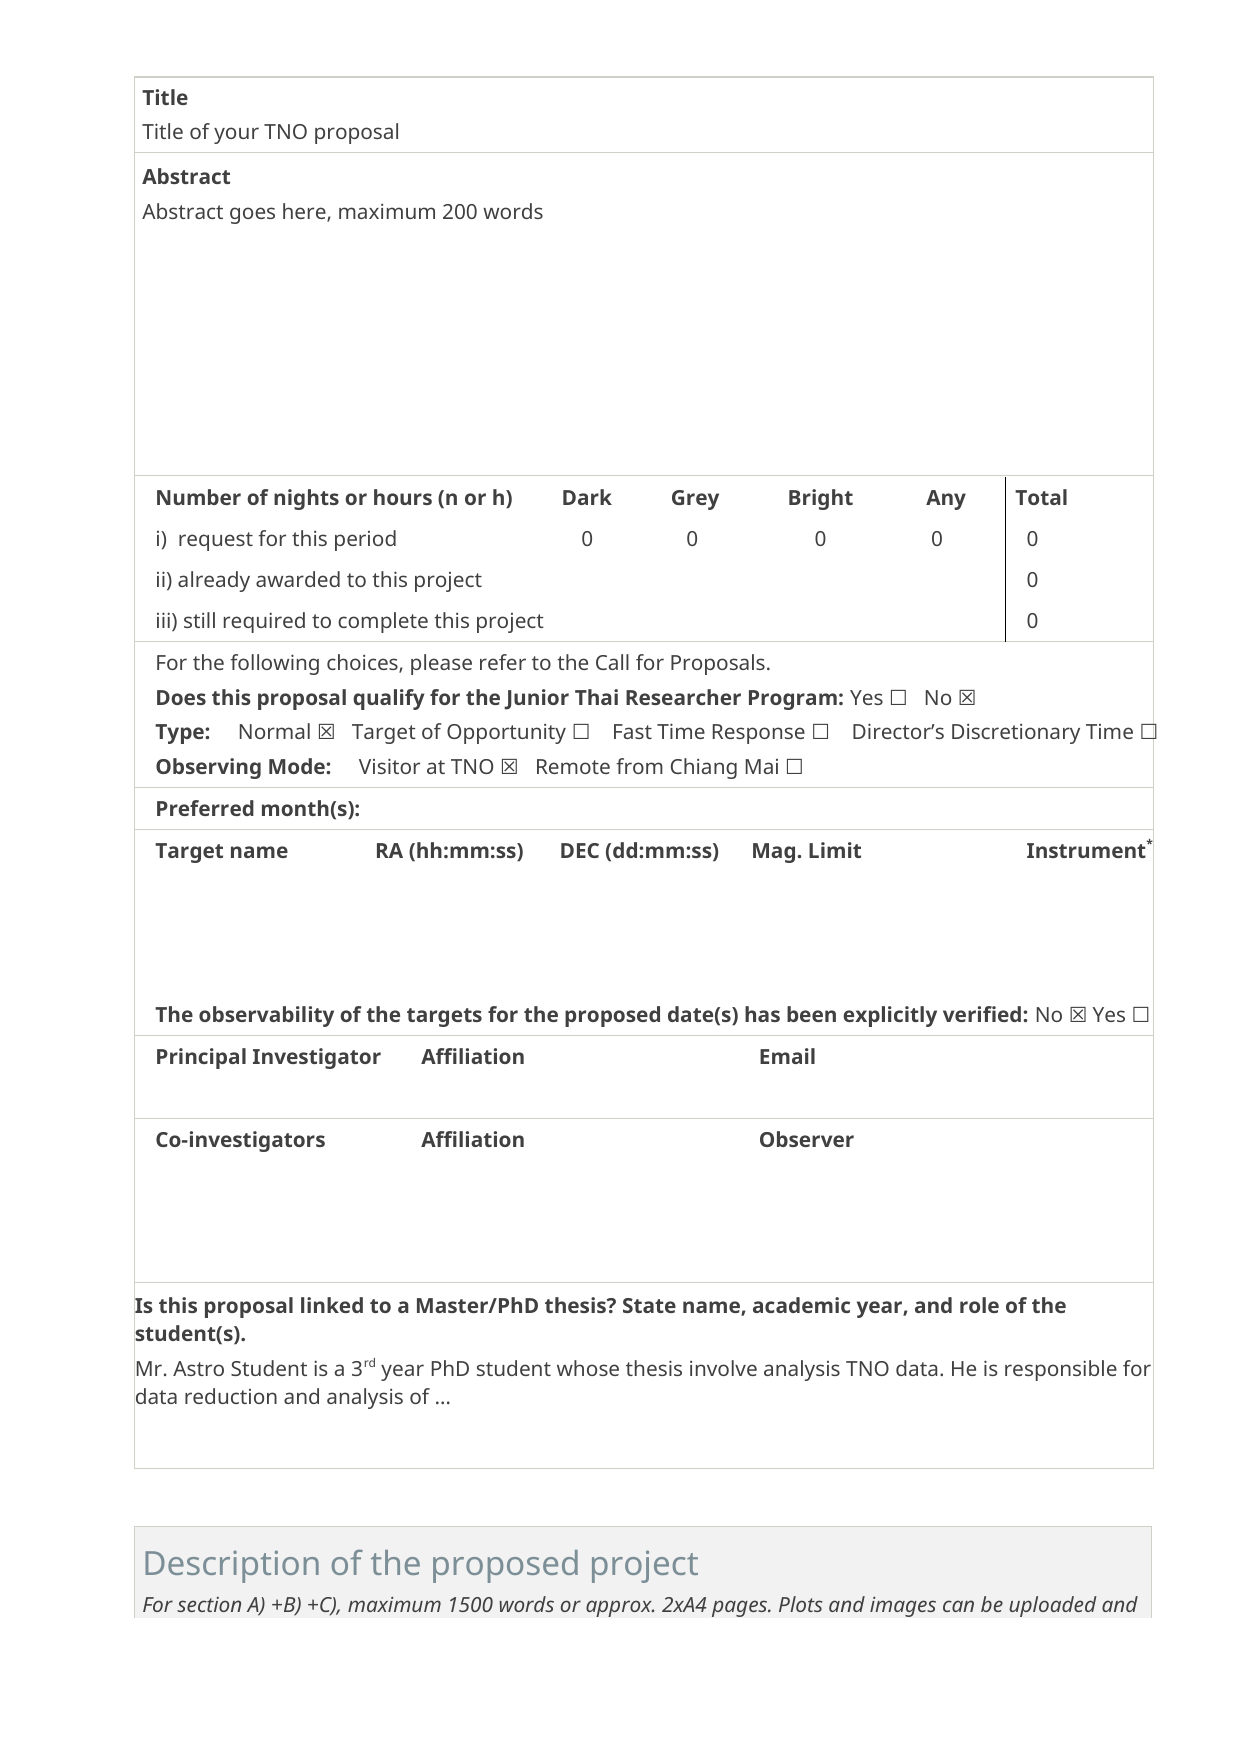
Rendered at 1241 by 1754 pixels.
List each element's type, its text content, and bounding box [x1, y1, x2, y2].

table_cell Is this proposal linked to a Master/PhD thesis? State name, academic year, and role of the student(s). Mr. Astro Student is a 3rd year PhD student whose thesis involve analysis TNO data. He is responsible for data reduction and analysis of … [135, 1036, 1153, 1118]
table_cell Is this proposal linked to a Master/PhD thesis? State name, academic year, and role of the student(s). Mr. Astro Student is a 3rd year PhD student whose thesis involve analysis TNO data. He is responsible for data reduction and analysis of … [135, 1283, 1153, 1468]
table_cell Is this proposal linked to a Master/PhD thesis? State name, academic year, and role of the student(s). Mr. Astro Student is a 3rd year PhD student whose thesis involve analysis TNO data. He is responsible for data reduction and analysis of … [135, 78, 1153, 152]
table_cell Is this proposal linked to a Master/PhD thesis? State name, academic year, and role of the student(s). Mr. Astro Student is a 3rd year PhD student whose thesis involve analysis TNO data. He is responsible for data reduction and analysis of … [135, 153, 1153, 475]
table_cell Is this proposal linked to a Master/PhD thesis? State name, academic year, and role of the student(s). Mr. Astro Student is a 3rd year PhD student whose thesis involve analysis TNO data. He is responsible for data reduction and analysis of … [135, 1119, 1153, 1282]
table_cell Is this proposal linked to a Master/PhD thesis? State name, academic year, and role of the student(s). Mr. Astro Student is a 3rd year PhD student whose thesis involve analysis TNO data. He is responsible for data reduction and analysis of … [135, 788, 1153, 829]
table_cell Is this proposal linked to a Master/PhD thesis? State name, academic year, and role of the student(s). Mr. Astro Student is a 3rd year PhD student whose thesis involve analysis TNO data. He is responsible for data reduction and analysis of … [135, 476, 1153, 641]
table_cell Is this proposal linked to a Master/PhD thesis? State name, academic year, and role of the student(s). Mr. Astro Student is a 3rd year PhD student whose thesis involve analysis TNO data. He is responsible for data reduction and analysis of … [135, 642, 1153, 787]
table_cell Is this proposal linked to a Master/PhD thesis? State name, academic year, and role of the student(s). Mr. Astro Student is a 3rd year PhD student whose thesis involve analysis TNO data. He is responsible for data reduction and analysis of … [135, 830, 1153, 1035]
